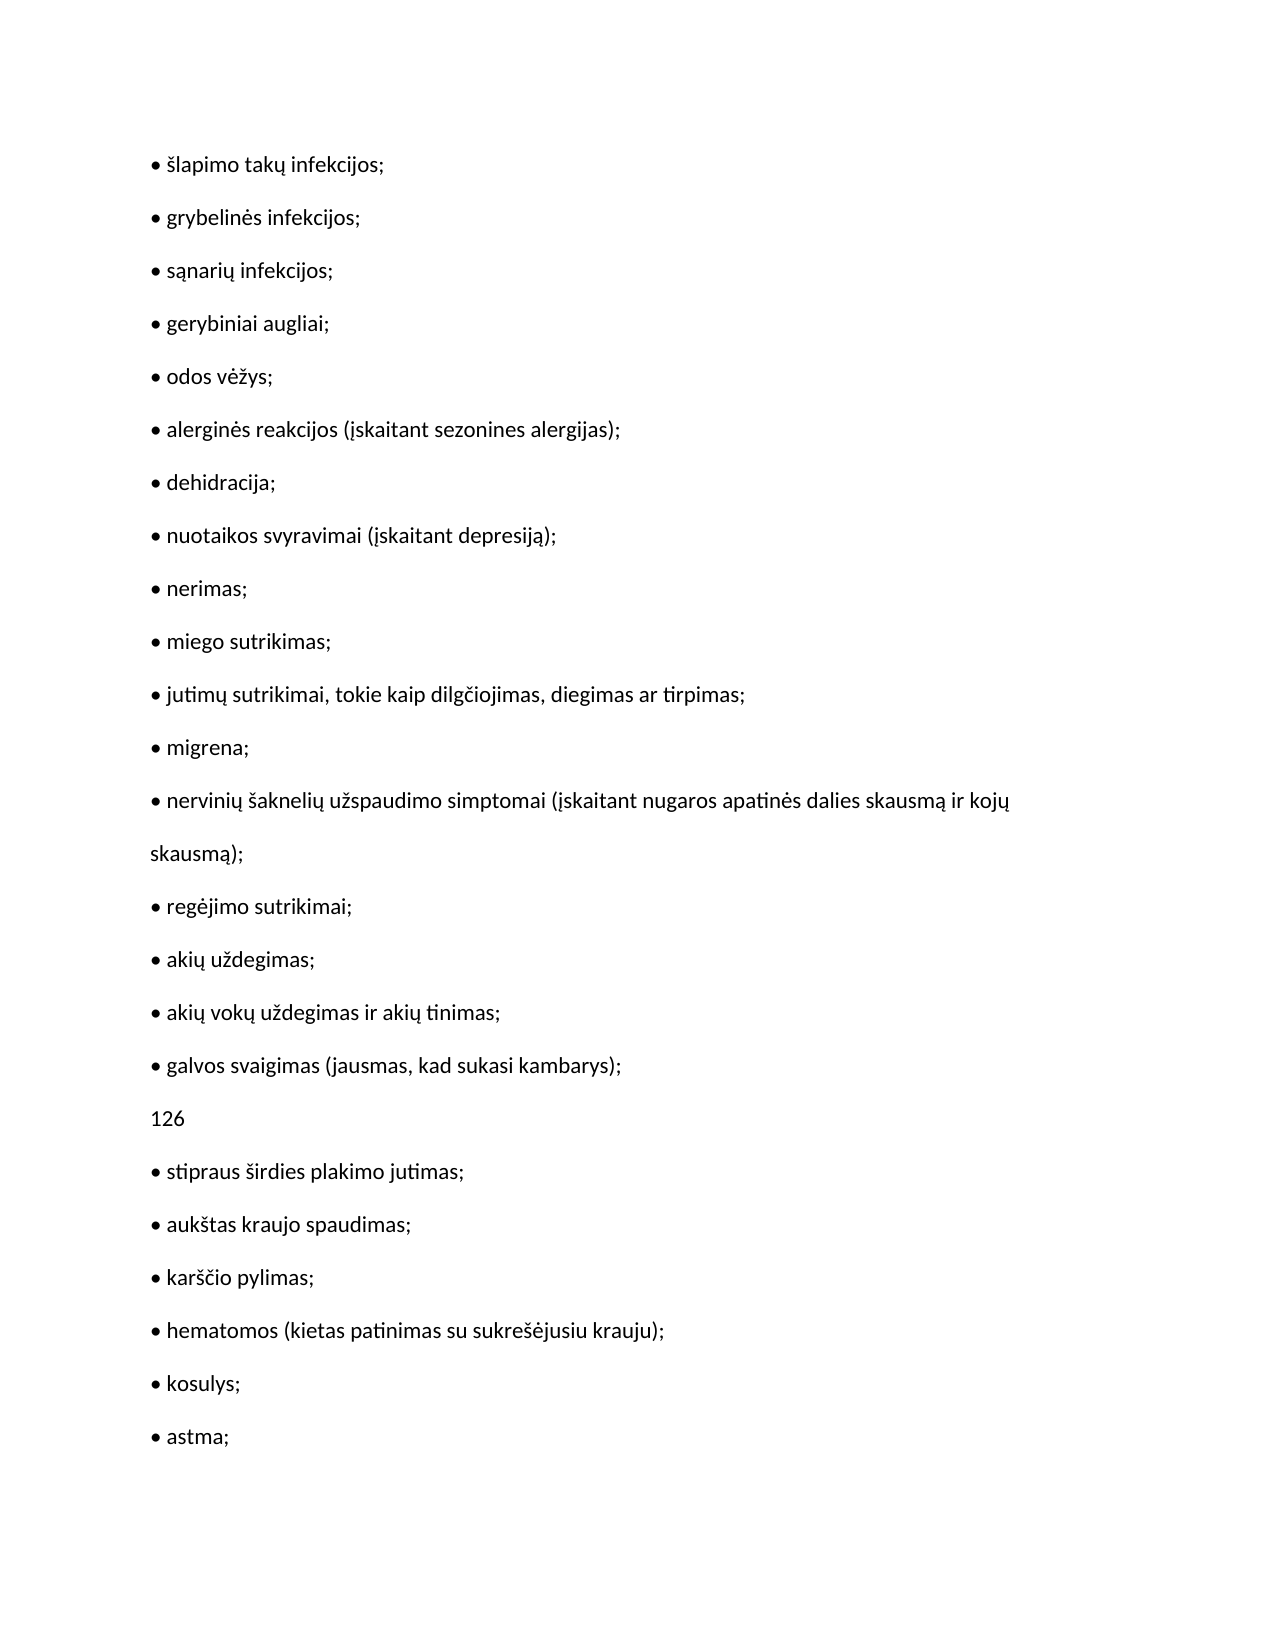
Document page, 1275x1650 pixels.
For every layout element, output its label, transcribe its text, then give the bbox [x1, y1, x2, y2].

text • aukštas kraujo spaudimas; [150, 1210, 1125, 1238]
text • jutimų sutrikimai, tokie kaip dilgčiojimas, diegimas ar tirpimas; [150, 680, 1125, 708]
text • akių vokų uždegimas ir akių tinimas; [150, 998, 1125, 1026]
text • migrena; [150, 733, 1125, 761]
text • hematomos (kietas patinimas su sukrešėjusiu krauju); [150, 1316, 1125, 1344]
text • odos vėžys; [150, 362, 1125, 390]
text • nerimas; [150, 574, 1125, 602]
text • šlapimo takų infekcijos; [150, 150, 1125, 178]
text • miego sutrikimas; [150, 627, 1125, 655]
text • gerybiniai augliai; [150, 309, 1125, 337]
text • dehidracija; [150, 468, 1125, 496]
text • regėjimo sutrikimai; [150, 892, 1125, 920]
text • stipraus širdies plakimo jutimas; [150, 1157, 1125, 1185]
text • karščio pylimas; [150, 1263, 1125, 1291]
text • alerginės reakcijos (įskaitant sezonines alergijas); [150, 415, 1125, 443]
text • akių uždegimas; [150, 945, 1125, 973]
text • sąnarių infekcijos; [150, 256, 1125, 284]
text • kosulys; [150, 1369, 1125, 1397]
text • grybelinės infekcijos; [150, 203, 1125, 231]
text • nuotaikos svyravimai (įskaitant depresiją); [150, 521, 1125, 549]
text skausmą); [150, 839, 1125, 867]
text 126 [150, 1104, 1125, 1132]
text • nervinių šaknelių užspaudimo simptomai (įskaitant nugaros apatinės dalies skausmą ir kojų [150, 786, 1125, 814]
text • astma; [150, 1422, 1125, 1451]
text • galvos svaigimas (jausmas, kad sukasi kambarys); [150, 1051, 1125, 1079]
